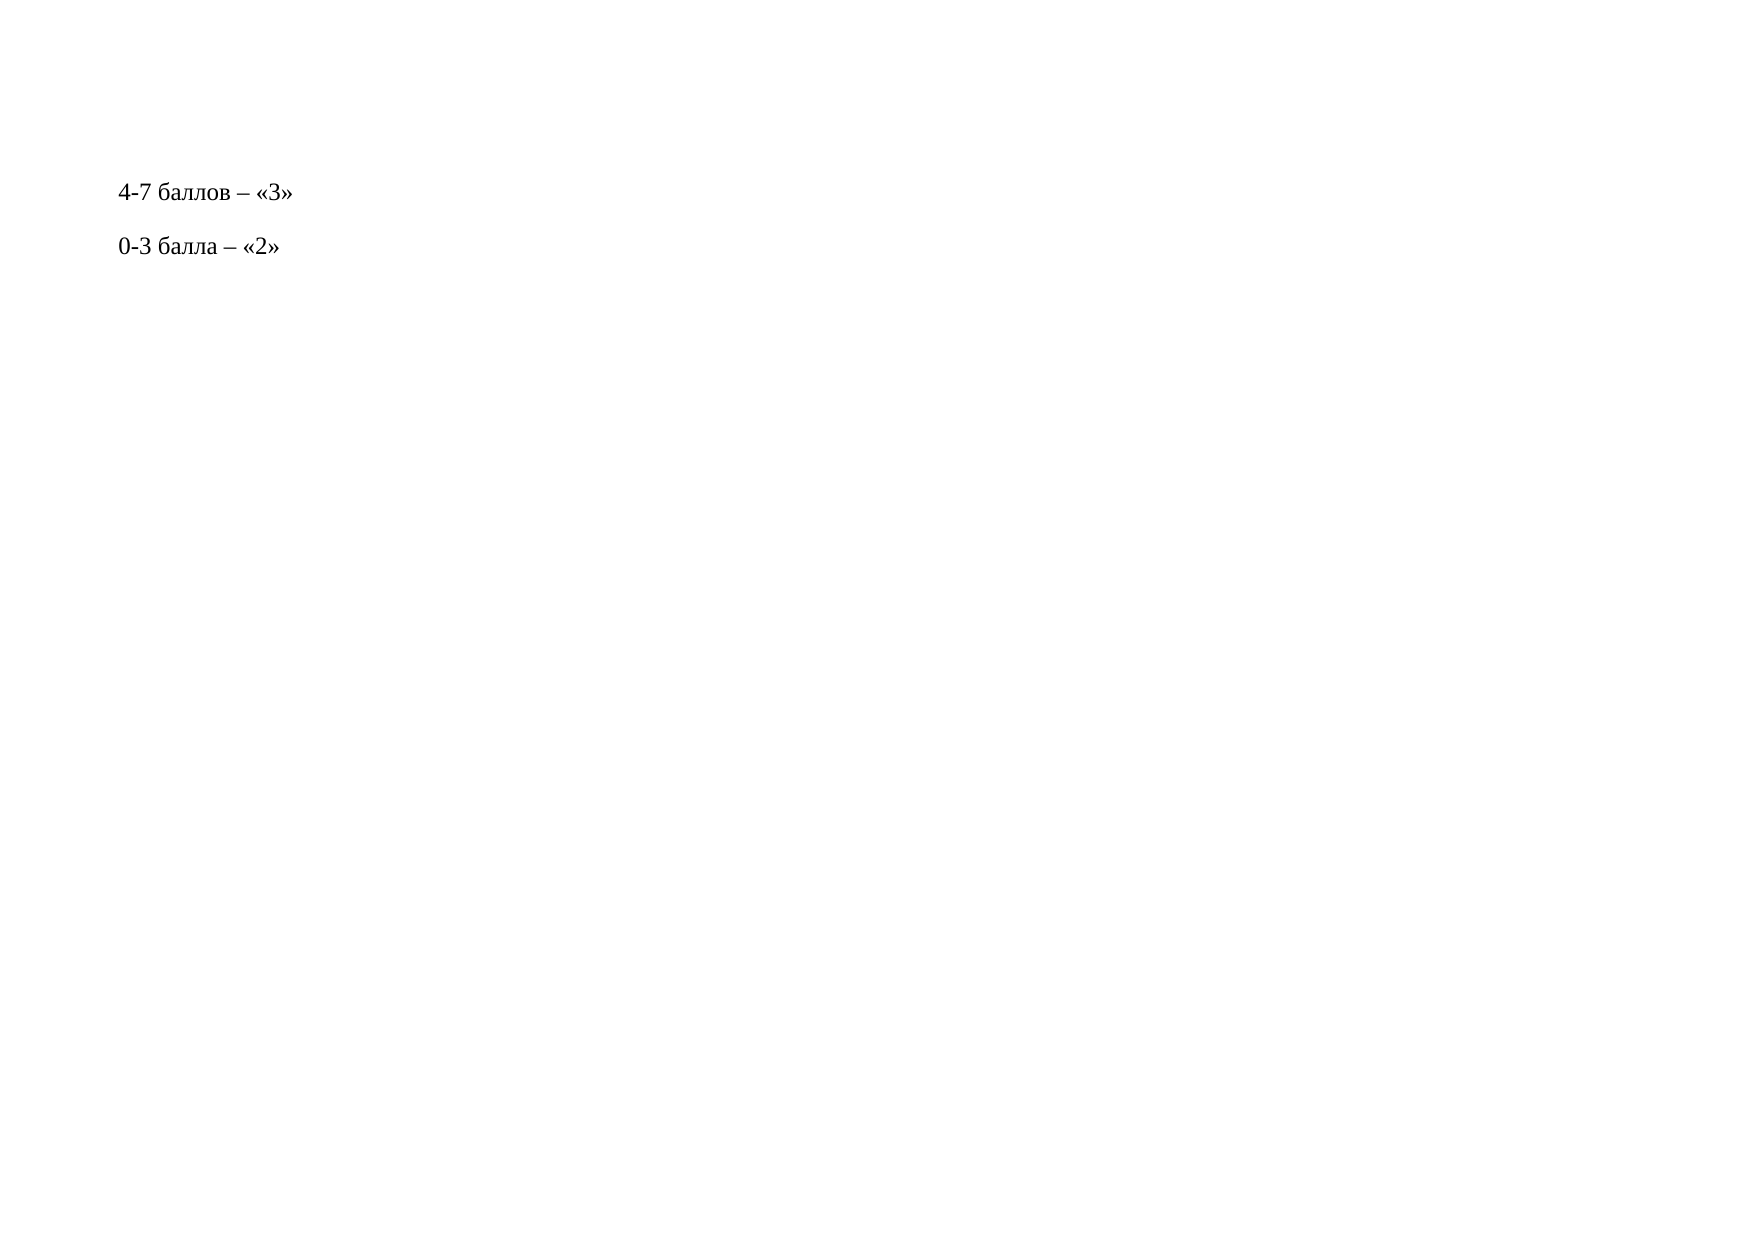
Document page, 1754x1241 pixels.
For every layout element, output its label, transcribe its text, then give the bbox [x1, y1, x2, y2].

text 4-7 баллов – «3» [118, 177, 1636, 206]
text 0-3 балла – «2» [118, 231, 1636, 260]
